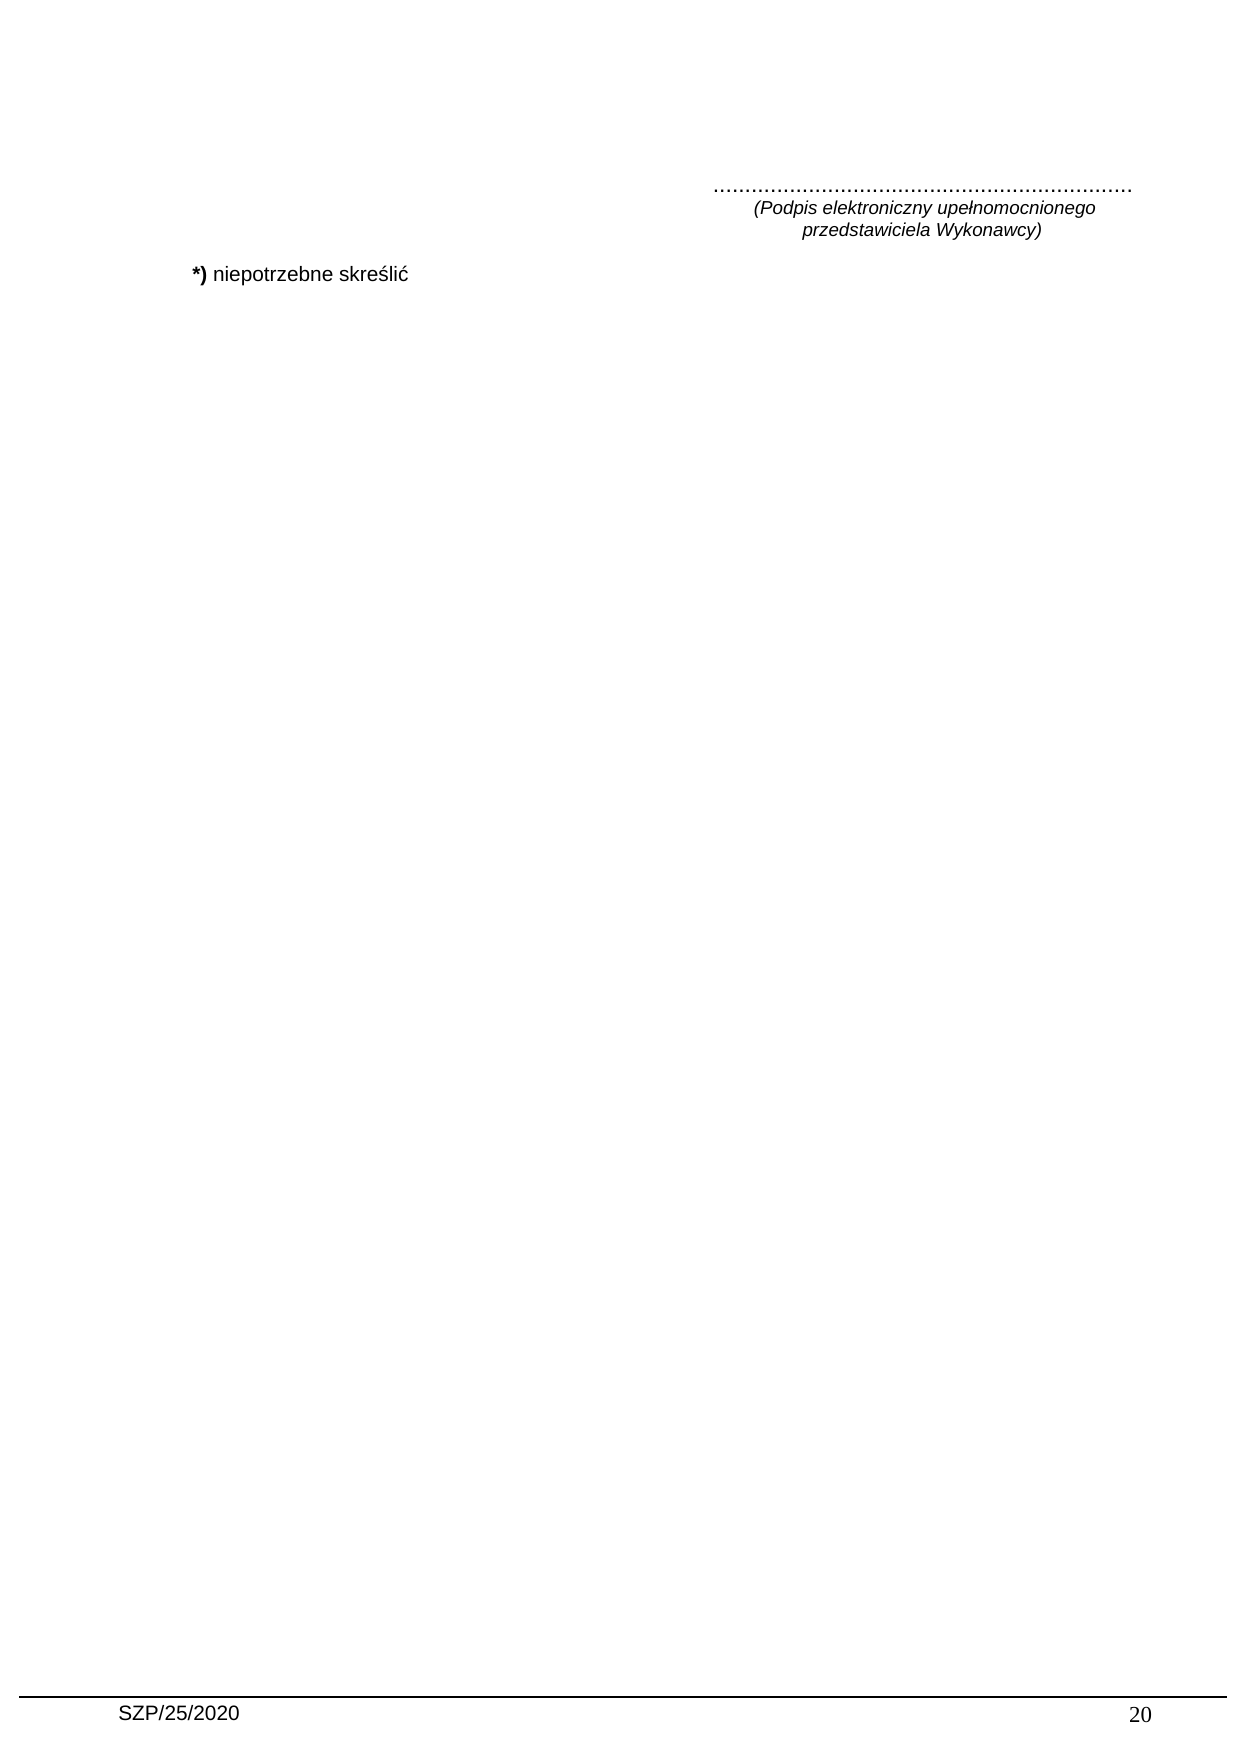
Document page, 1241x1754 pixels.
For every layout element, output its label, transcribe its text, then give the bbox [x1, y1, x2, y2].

text .................................................................. [694, 171, 1152, 197]
text *) niepotrzebne skreślić [192, 262, 1152, 286]
text (Podpis elektroniczny upełnomocnionego przedstawiciela Wykonawcy) [694, 197, 1152, 240]
